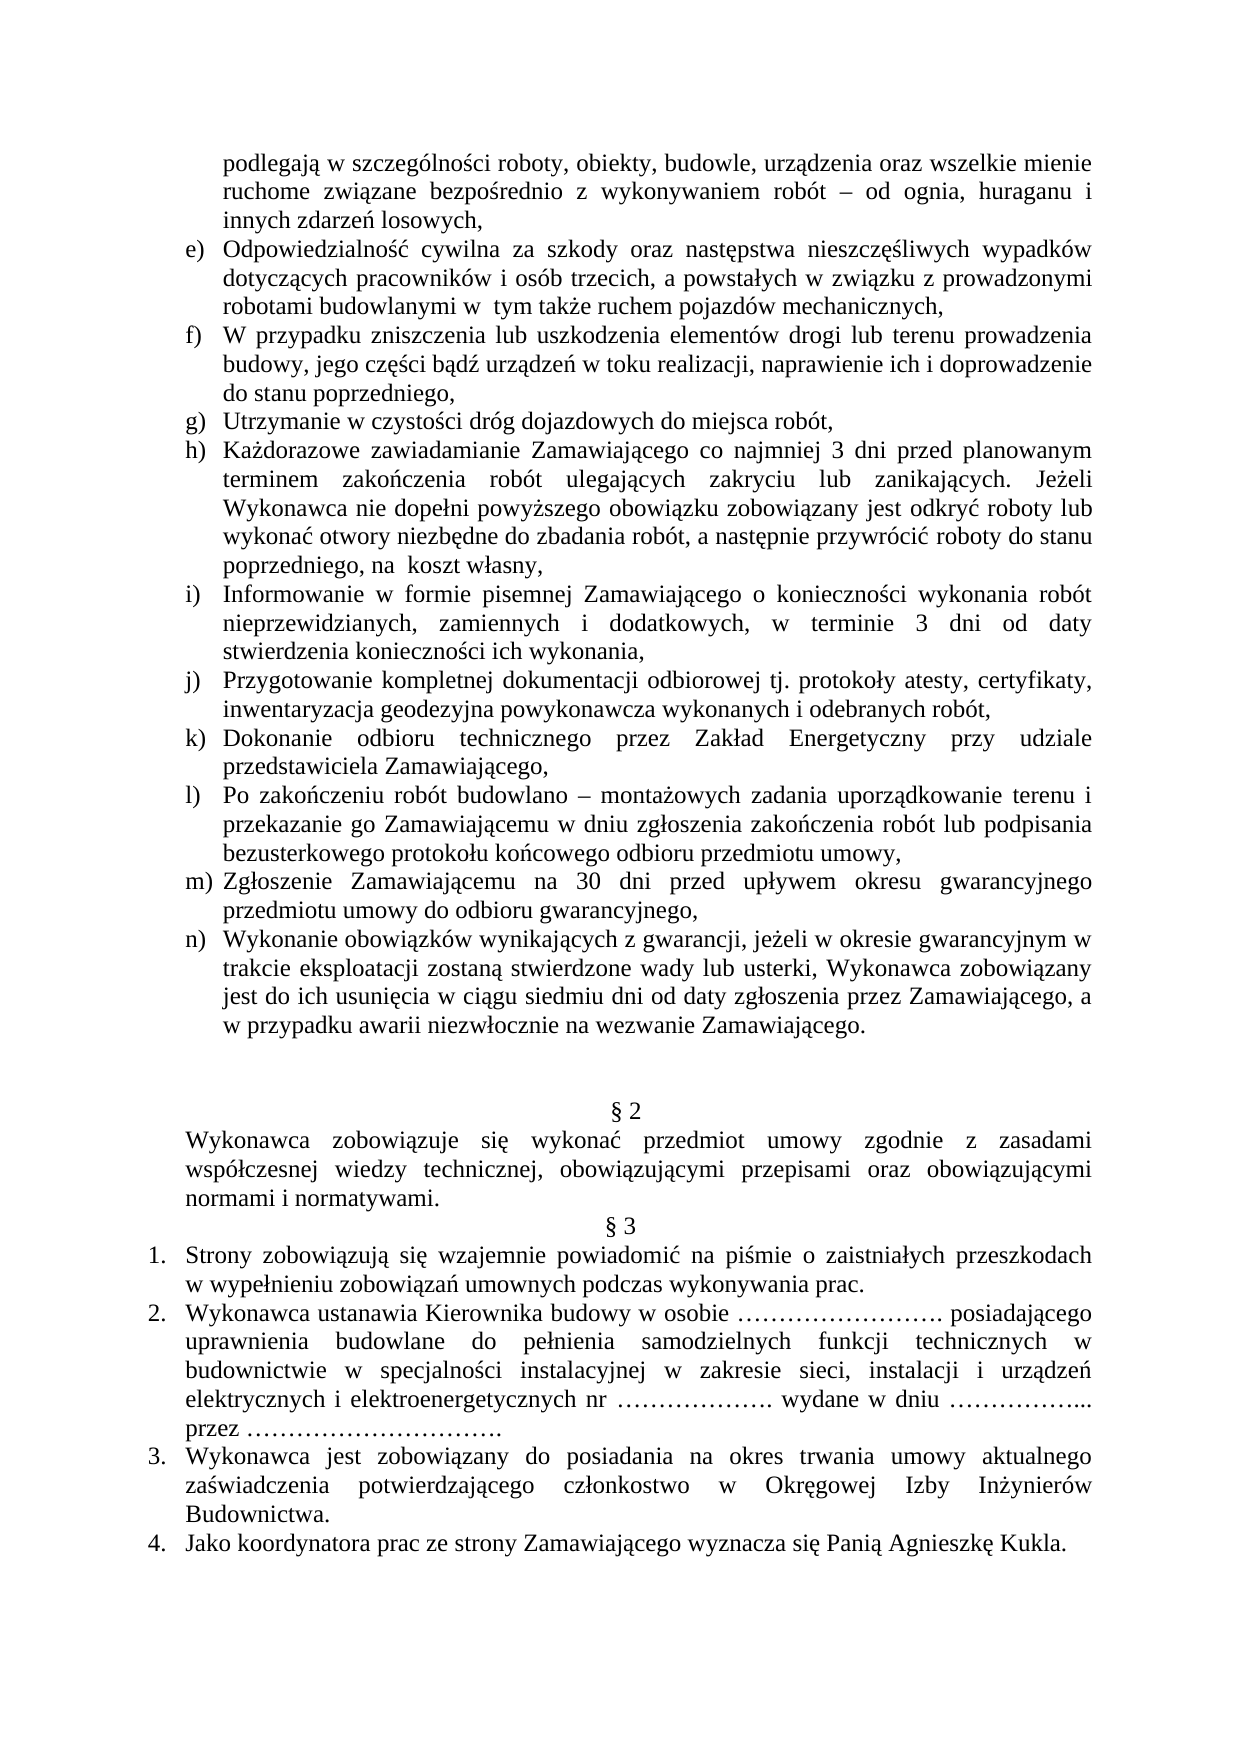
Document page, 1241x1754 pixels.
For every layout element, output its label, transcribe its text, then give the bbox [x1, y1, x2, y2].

list Przygotowanie kompletnej dokumentacji odbiorowej tj. protokoły atesty, certyfikaty, inwentaryzacja geodezyjna powykonawcza wykonanych i odebranych robót, [185, 665, 1093, 723]
text § 3 [148, 1211, 1093, 1240]
list Informowanie w formie pisemnej Zamawiającego o konieczności wykonania robót nieprzewidzianych, zamiennych i dodatkowych, w terminie 3 dni od daty stwierdzenia konieczności ich wykonania, [185, 579, 1093, 665]
list Wykonanie obowiązków wynikających z gwarancji, jeżeli w okresie gwarancyjnym w trakcie eksploatacji zostaną stwierdzone wady lub usterki, Wykonawca zobowiązany jest do ich usunięcia w ciągu siedmiu dni od daty zgłoszenia przez Zamawiającego, a w przypadku awarii niezwłocznie na wezwanie Zamawiającego. [185, 924, 1093, 1039]
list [185, 148, 1093, 234]
list Każdorazowe zawiadamianie Zamawiającego co najmniej 3 dni przed planowanym terminem zakończenia robót ulegających zakryciu lub zanikających. Jeżeli Wykonawca nie dopełni powyższego obowiązku zobowiązany jest odkryć roboty lub wykonać otwory niezbędne do zbadania robót, a następnie przywrócić roboty do stanu poprzedniego, na koszt własny, [185, 435, 1093, 579]
list Wykonawca jest zobowiązany do posiadania na okres trwania umowy aktualnego zaświadczenia potwierdzającego członkostwo w Okręgowej Izby Inżynierów Budownictwa. [148, 1441, 1093, 1528]
list Odpowiedzialność cywilna za szkody oraz następstwa nieszczęśliwych wypadków dotyczących pracowników i osób trzecich, a powstałych w związku z prowadzonymi robotami budowlanymi w tym także ruchem pojazdów mechanicznych, [185, 234, 1093, 320]
list Jako koordynatora prac ze strony Zamawiającego wyznacza się Panią Agnieszkę Kukla. [148, 1528, 1093, 1556]
list Strony zobowiązują się wzajemnie powiadomić na piśmie o zaistniałych przeszkodach w wypełnieniu zobowiązań umownych podczas wykonywania prac. [148, 1240, 1093, 1298]
text Wykonawca zobowiązuje się wykonać przedmiot umowy zgodnie z zasadami współczesnej wiedzy technicznej, obowiązującymi przepisami oraz obowiązującymi normami i normatywami. [185, 1125, 1093, 1211]
list Wykonawca ustanawia Kierownika budowy w osobie ……………………. posiadającego uprawnienia budowlane do pełnienia samodzielnych funkcji technicznych w budownictwie w specjalności instalacyjnej w zakresie sieci, instalacji i urządzeń elektrycznych i elektroenergetycznych nr ………………. wydane w dniu ……………... przez …………………………. [148, 1298, 1093, 1441]
text § 2 [260, 1096, 1093, 1125]
list Po zakończeniu robót budowlano – montażowych zadania uporządkowanie terenu i przekazanie go Zamawiającemu w dniu zgłoszenia zakończenia robót lub podpisania bezusterkowego protokołu końcowego odbioru przedmiotu umowy, [185, 780, 1093, 866]
list Dokonanie odbioru technicznego przez Zakład Energetyczny przy udziale przedstawiciela Zamawiającego, [185, 723, 1093, 780]
list Utrzymanie w czystości dróg dojazdowych do miejsca robót, [185, 406, 1093, 435]
list W przypadku zniszczenia lub uszkodzenia elementów drogi lub terenu prowadzenia budowy, jego części bądź urządzeń w toku realizacji, naprawienie ich i doprowadzenie do stanu poprzedniego, [185, 320, 1093, 406]
list Zgłoszenie Zamawiającemu na 30 dni przed upływem okresu gwarancyjnego przedmiotu umowy do odbioru gwarancyjnego, [185, 866, 1093, 924]
